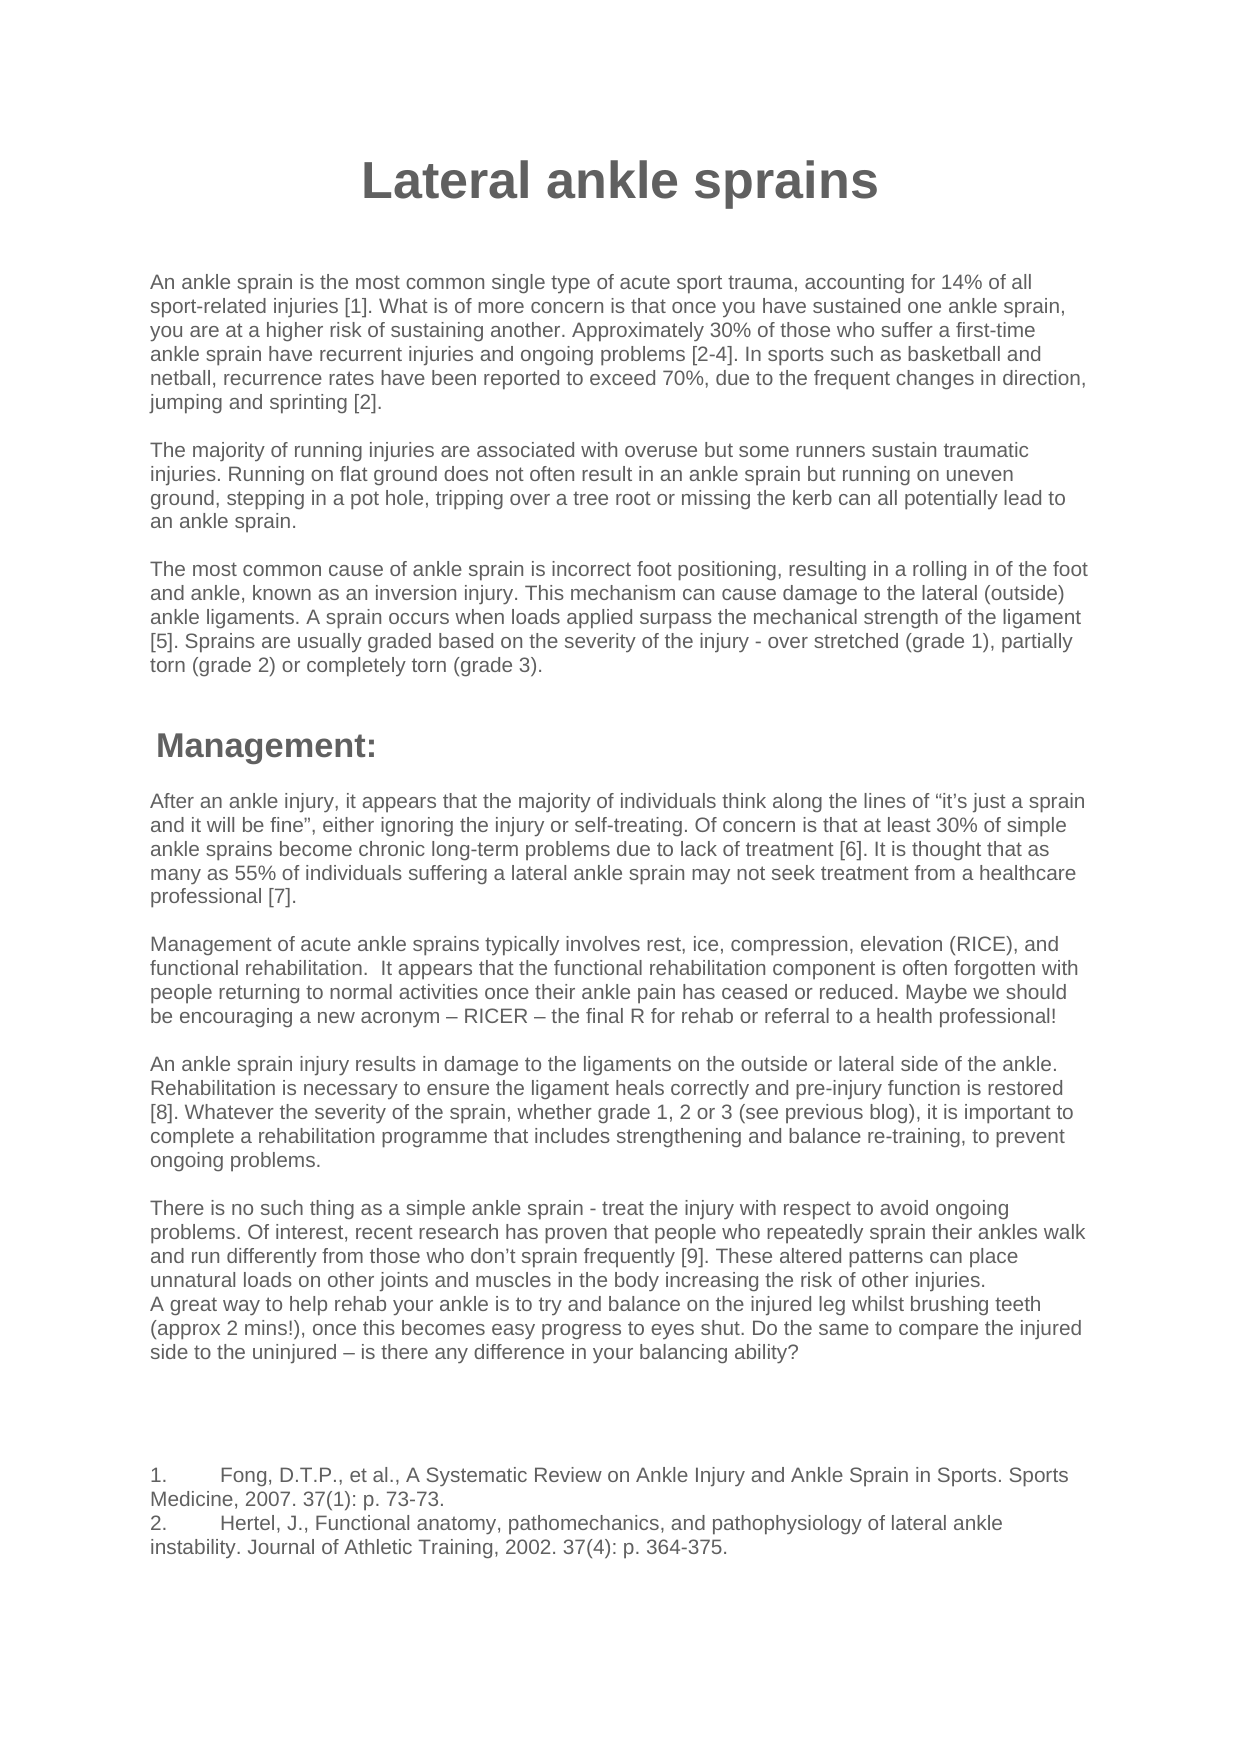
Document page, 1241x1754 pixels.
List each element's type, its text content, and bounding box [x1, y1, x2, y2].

text Management: [150, 725, 1090, 764]
text The majority of running injuries are associated with overuse but some runners sustain traumatic injuries. Running on flat ground does not often result in an ankle sprain but running on uneven ground, stepping in a pot hole, tripping over a tree root or missing the kerb can all potentially lead to an ankle sprain. [150, 437, 1090, 533]
text The most common cause of ankle sprain is incorrect foot positioning, resulting in a rolling in of the foot and ankle, known as an inversion injury. This mechanism can cause damage to the lateral (outside) ankle ligaments. A sprain occurs when loads applied surpass the mechanical strength of the ligament [5]. Sprains are usually graded based on the severity of the injury - over stretched (grade 1), partially torn (grade 2) or completely torn (grade 3). [150, 557, 1090, 677]
text After an ankle injury, it appears that the majority of individuals think along the lines of “it’s just a sprain and it will be fine”, either ignoring the injury or self-treating. Of concern is that at least 30% of simple ankle sprains become chronic long-term problems due to lack of treatment [6]. It is thought that as many as 55% of individuals suffering a lateral ankle sprain may not seek treatment from a healthcare professional [7]. [150, 788, 1090, 908]
text 2. Hertel, J., Functional anatomy, pathomechanics, and pathophysiology of lateral ankle instability. Journal of Athletic Training, 2002. 37(4): p. 364-375. [150, 1511, 1090, 1559]
text An ankle sprain is the most common single type of acute sport trauma, accounting for 14% of all sport-related injuries [1]. What is of more concern is that once you have sustained one ankle sprain, you are at a higher risk of sustaining another. Approximately 30% of those who suffer a first-time ankle sprain have recurrent injuries and ongoing problems [2-4]. In sports such as basketball and netball, recurrence rates have been reported to exceed 70%, due to the frequent changes in direction, jumping and sprinting [2]. [150, 270, 1090, 413]
text There is no such thing as a simple ankle sprain - treat the injury with respect to avoid ongoing problems. Of interest, recent research has proven that people who repeatedly sprain their ankles walk and run differently from those who don’t sprain frequently [9]. These altered patterns can place unnatural loads on other joints and muscles in the body increasing the risk of other injuries. [150, 1196, 1090, 1292]
text A great way to help rehab your ankle is to try and balance on the injured leg whilst brushing teeth (approx 2 mins!), once this becomes easy progress to eyes shut. Do the same to compare the injured side to the uninjured – is there any difference in your balancing ability? [150, 1292, 1090, 1363]
text An ankle sprain injury results in damage to the ligaments on the outside or lateral side of the ankle. Rehabilitation is necessary to ensure the ligament heals correctly and pre-injury function is restored [8]. Whatever the severity of the sprain, whether grade 1, 2 or 3 (see previous blog), it is important to complete a rehabilitation programme that includes strengthening and balance re-training, to prevent ongoing problems. [150, 1052, 1090, 1172]
text 1. Fong, D.T.P., et al., A Systematic Review on Ankle Injury and Ankle Sprain in Sports. Sports Medicine, 2007. 37(1): p. 73-73. [150, 1463, 1090, 1511]
text Lateral ankle sprains [150, 150, 1090, 210]
text Management of acute ankle sprains typically involves rest, ice, compression, elevation (RICE), and functional rehabilitation. It appears that the functional rehabilitation component is often forgotten with people returning to normal activities once their ankle pain has ceased or reduced. Maybe we should be encouraging a new acronym – RICER – the final R for rehab or referral to a health professional! [150, 932, 1090, 1028]
